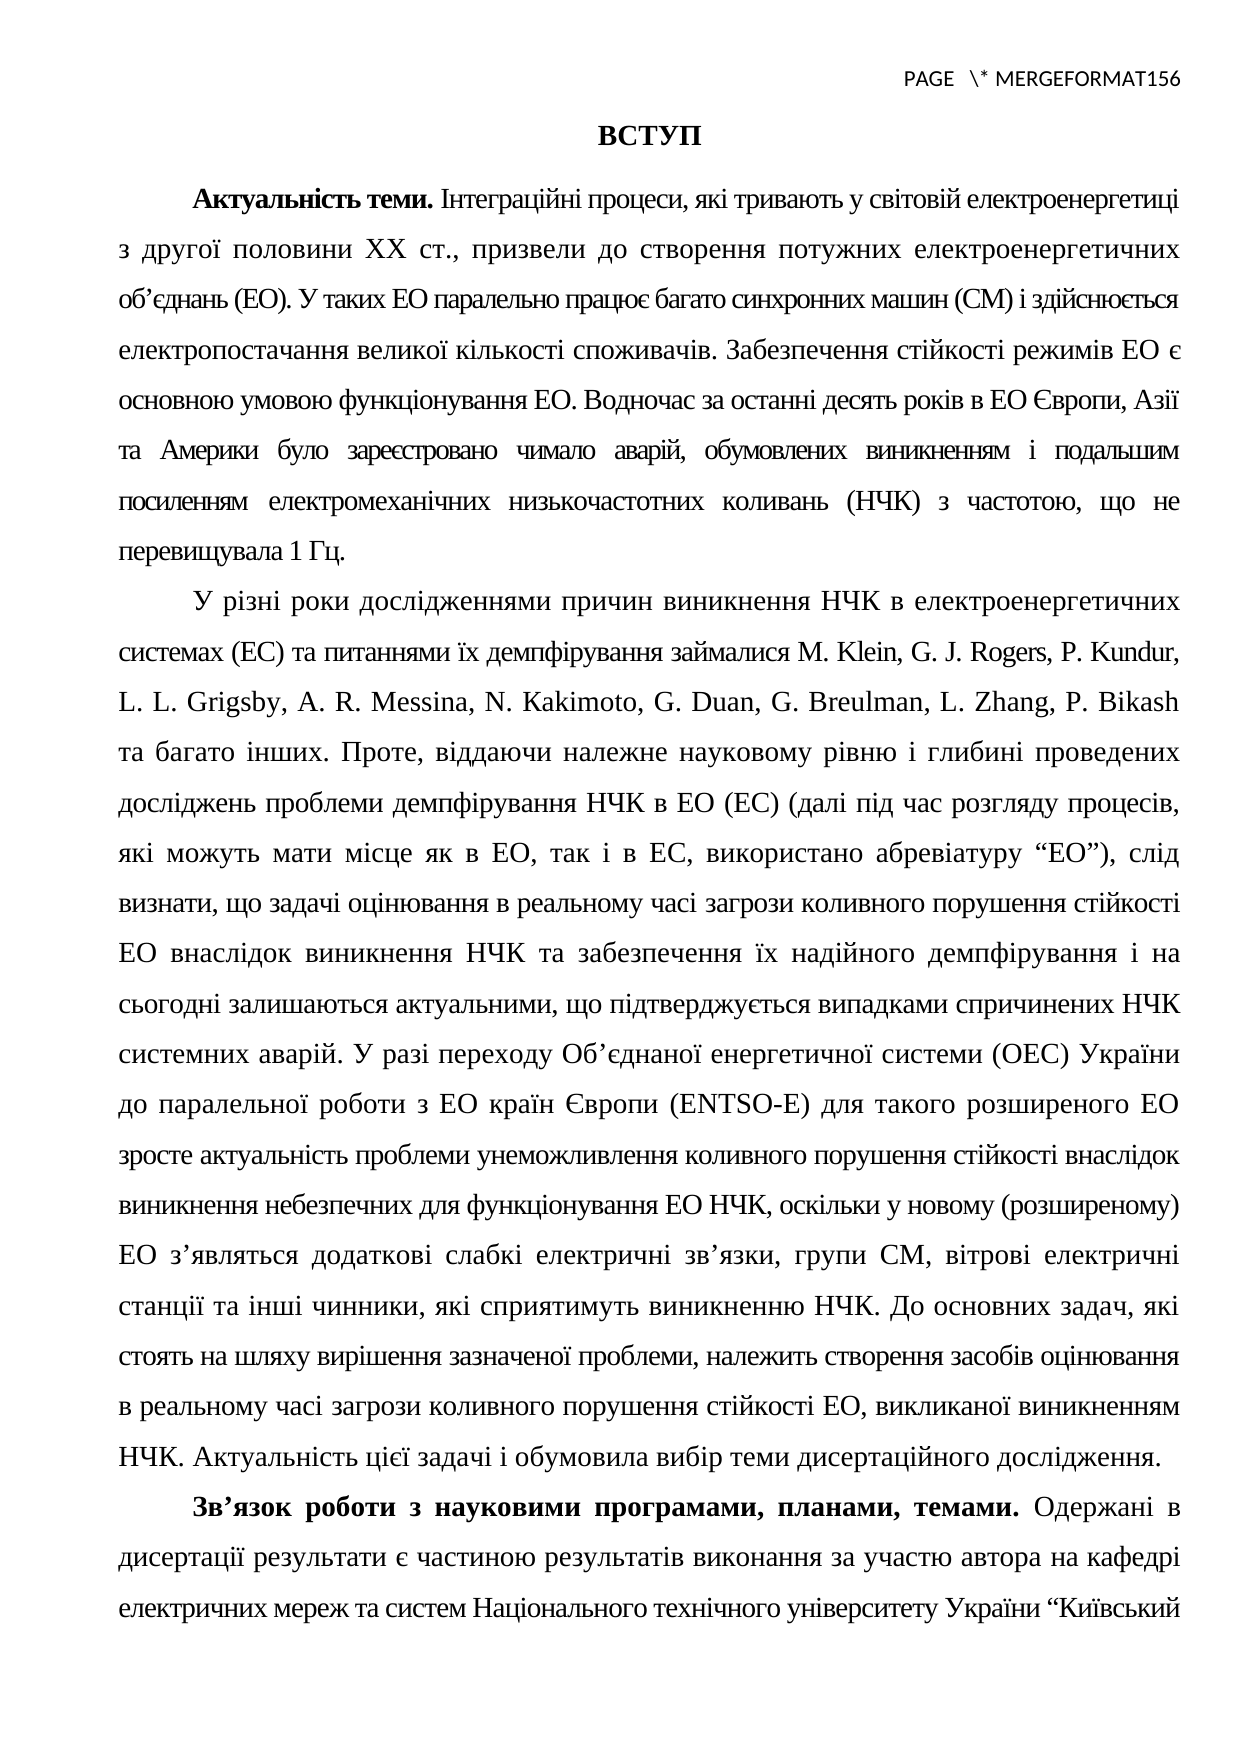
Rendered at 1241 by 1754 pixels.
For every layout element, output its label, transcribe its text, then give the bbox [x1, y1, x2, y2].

text У різні роки дослідженнями причин виникнення НЧК в електроенергетичних системах (ЕС) та питаннями їх демпфірування займалися М. Klein, G. J. Rogers, P. Kundur, L. L. Grigsby, А. R. Messina, N. Каkіmoto, G. Duan, G. Breulman, L. Zhang, P. Bikash та багато інших. Проте, віддаючи належне науковому рівню і глибині проведених досліджень проблеми демпфірування НЧК в ЕО (ЕС) (далі під час розгляду процесів, які можуть мати місце як в ЕО, так і в ЕС, використано абревіатуру “ЕО”), слід визнати, що задачі оцінювання в реальному часі загрози коливного порушення стійкості ЕО внаслідок виникнення НЧК та забезпечення їх надійного демпфірування і на сьогодні залишаються актуальними, що підтверджується випадками спричинених НЧК системних аварій. У разі переходу Об’єднаної енергетичної системи (ОЕС) України до паралельної роботи з ЕО країн Європи (ENTSO-E) для такого розширеного ЕО зросте актуальність проблеми унеможливлення коливного порушення стійкості внаслідок виникнення небезпечних для функціонування ЕО НЧК, оскільки у новому (розширеному) ЕО з’являться додаткові слабкі електричні зв’язки, групи СМ, вітрові електричні станції та інші чинники, які сприятимуть виникненню НЧК. До основних задач, які стоять на шляху вирішення зазначеної проблеми, належить створення засобів оцінювання в реальному часі загрози коливного порушення стійкості ЕО, викликаної виникненням НЧК. Актуальність цієї задачі і обумовила вибір теми дисертаційного дослідження. [118, 583, 1181, 1472]
text Актуальність теми. Інтеграційні процеси, які тривають у світовій електроенергетиці з другої половини ХХ ст., призвели до створення потужних електроенергетичних об’єднань (ЕО). У таких ЕО паралельно працює багато синхронних машин (СМ) і здійснюється електропостачання великої кількості споживачів. Забезпечення стійкості режимів ЕО є основною умовою функціонування ЕО. Водночас за останні десять років в ЕО Європи, Азії та Америки було зареєстровано чимало аварій, обумовлених виникненням і подальшим посиленням електромеханічних низькочастотних коливань (НЧК) з частотою, що не перевищувала 1 Гц. [118, 181, 1181, 567]
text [118, 1489, 1181, 1623]
text ВСТУП [118, 118, 1181, 152]
